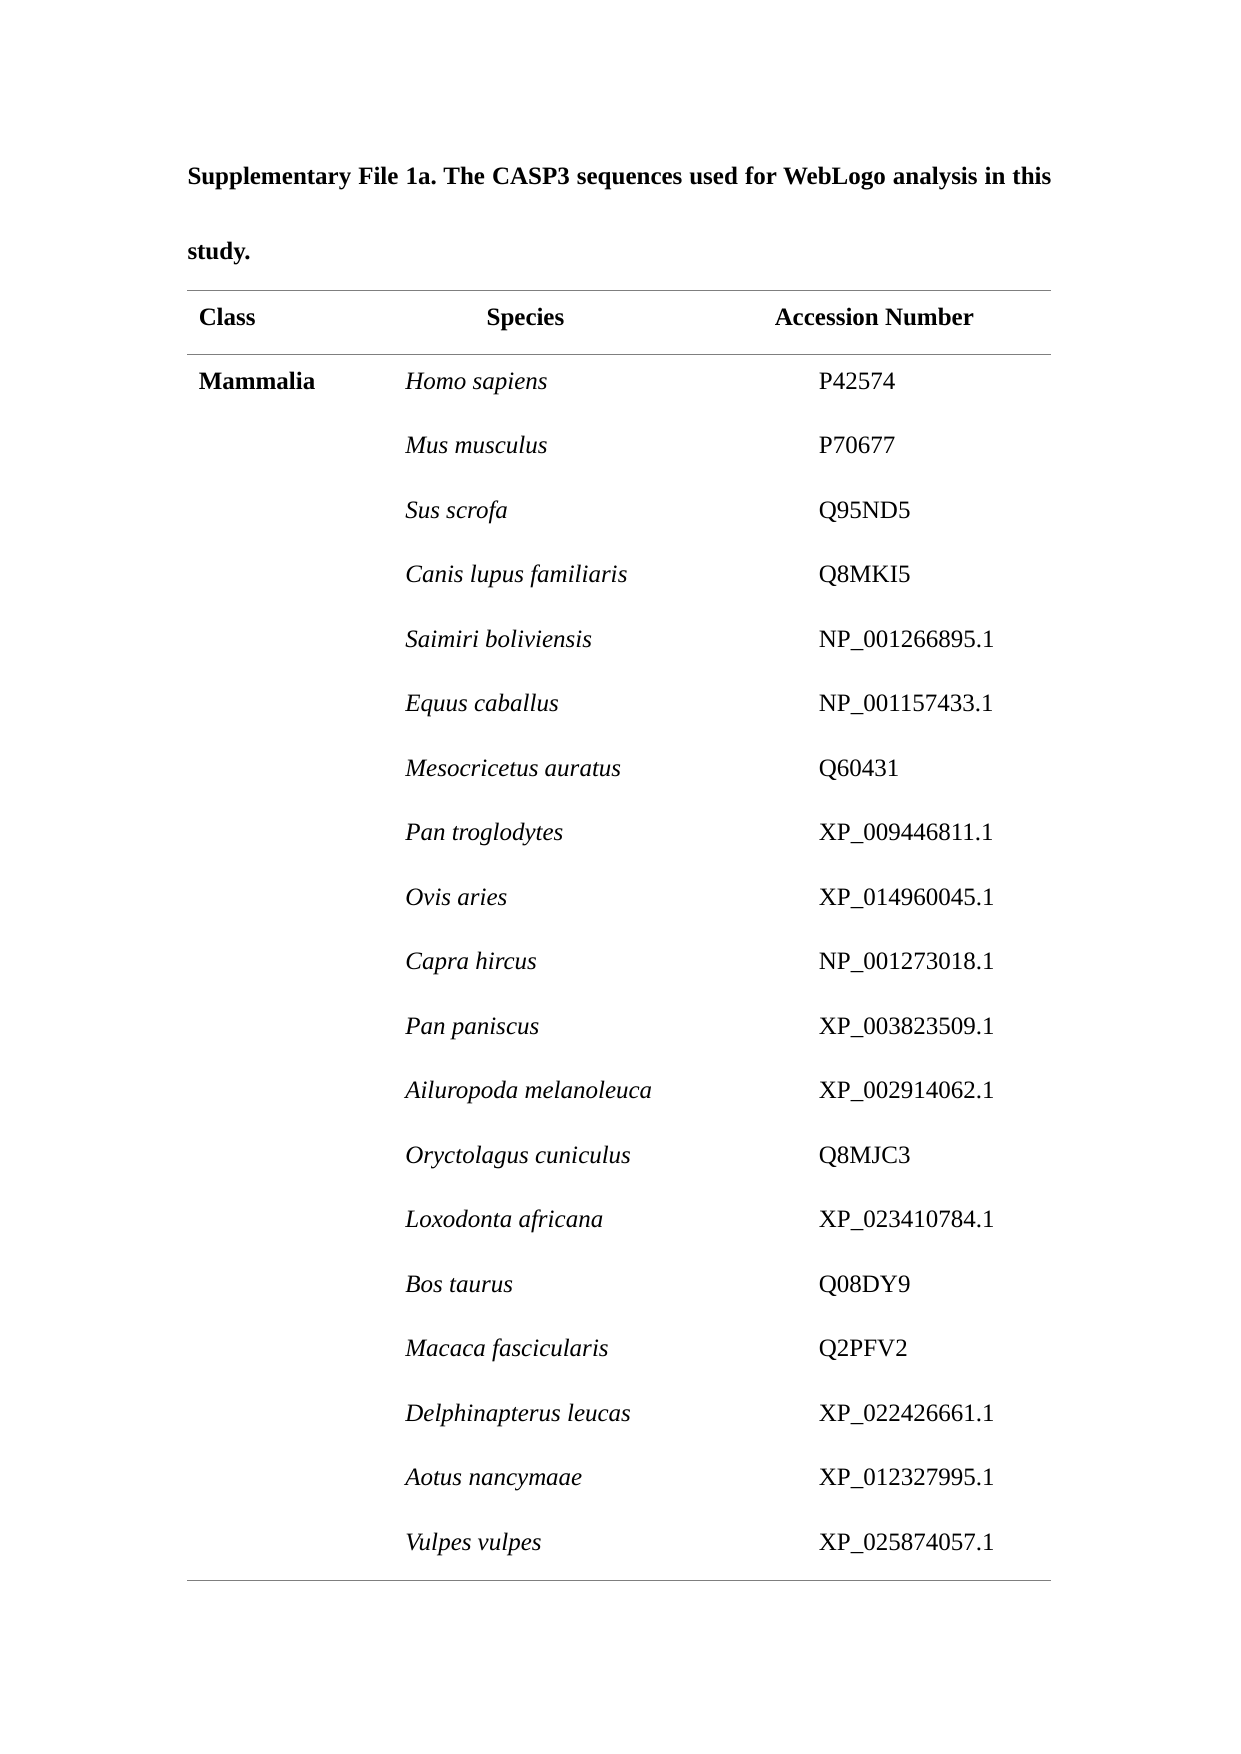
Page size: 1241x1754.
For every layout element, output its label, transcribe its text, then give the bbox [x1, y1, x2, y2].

table_header Species [475, 291, 763, 354]
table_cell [187, 355, 394, 1580]
table_header Accession Number [763, 291, 1051, 354]
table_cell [808, 355, 1051, 1580]
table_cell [394, 355, 807, 1580]
table_header Class [187, 291, 475, 354]
text Supplementary File 1a. The CASP3 sequences used for WebLogo analysis in this study. [187, 150, 1053, 276]
